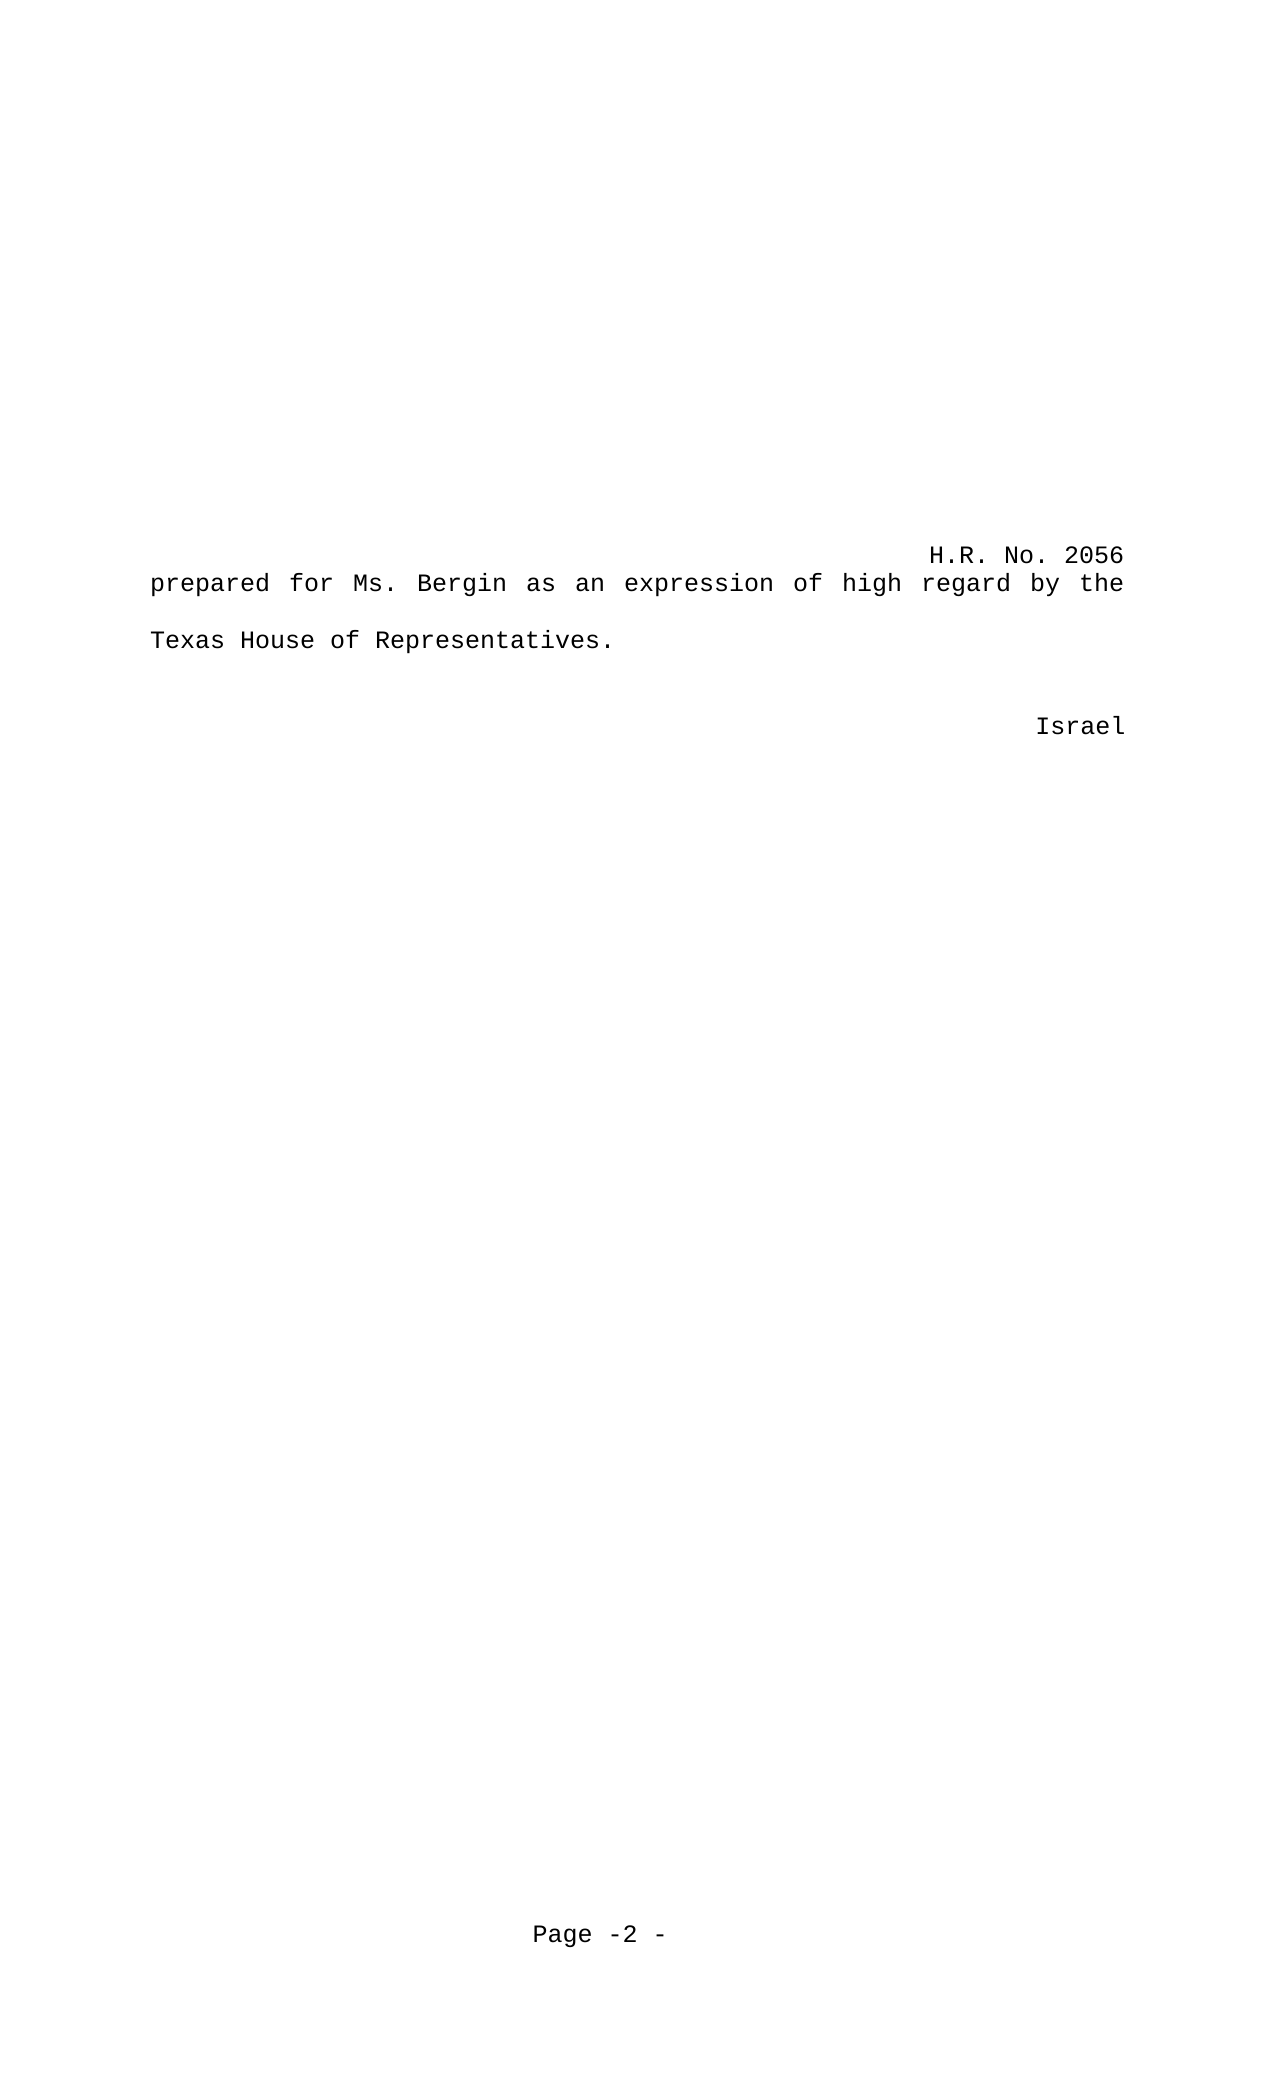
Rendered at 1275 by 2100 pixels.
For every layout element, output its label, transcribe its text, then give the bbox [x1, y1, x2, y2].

text Israel [150, 713, 1125, 742]
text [150, 571, 1125, 656]
